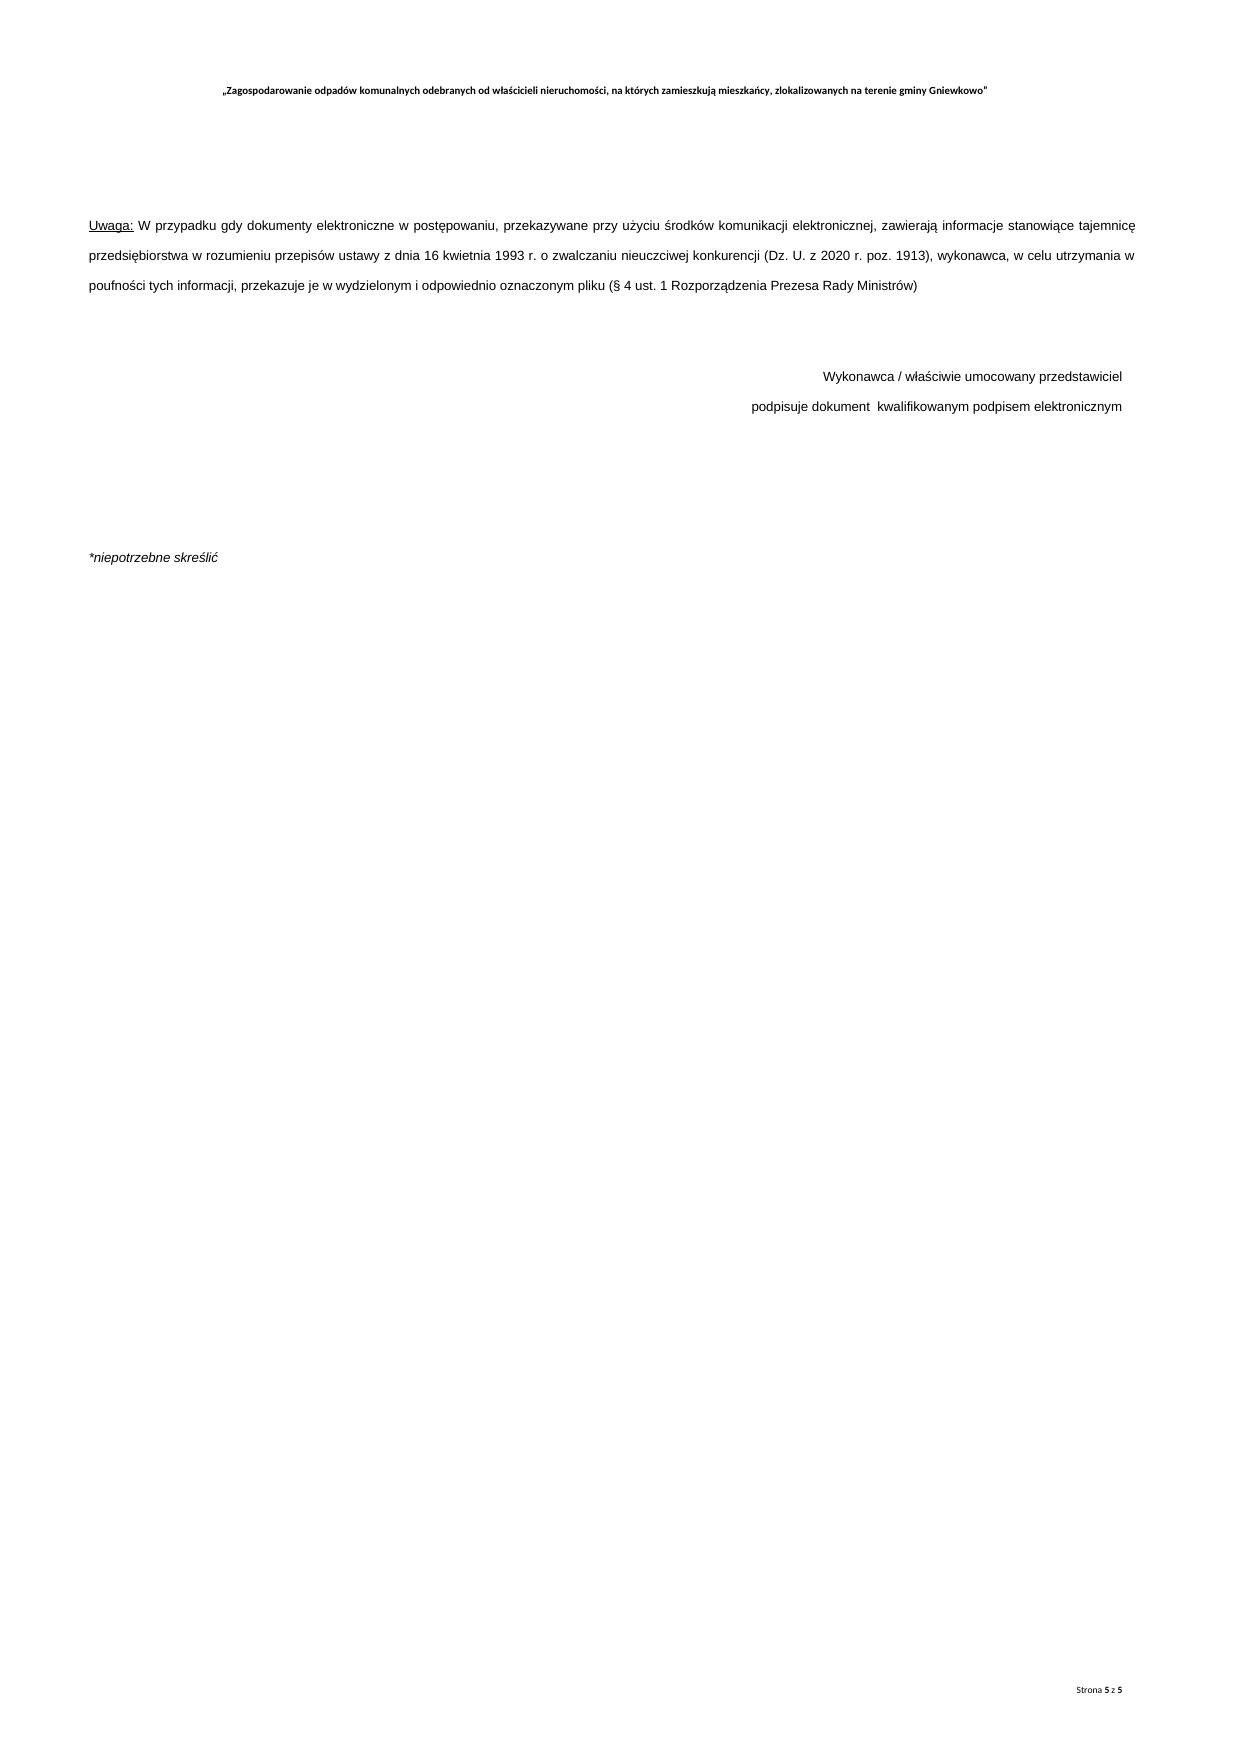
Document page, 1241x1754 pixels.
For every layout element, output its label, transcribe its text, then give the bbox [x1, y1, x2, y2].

text podpisuje dokument kwalifikowanym podpisem elektronicznym [88, 388, 1122, 414]
text Uwaga: W przypadku gdy dokumenty elektroniczne w postępowaniu, przekazywane przy użyciu środków komunikacji elektronicznej, zawierają informacje stanowiące tajemnicę przedsiębiorstwa w rozumieniu przepisów ustawy z dnia 16 kwietnia 1993 r. o zwalczaniu nieuczciwej konkurencji (Dz. U. z 2020 r. poz. 1913), wykonawca, w celu utrzymania w poufności tych informacji, przekazuje je w wydzielonym i odpowiednio oznaczonym pliku (§ 4 ust. 1 Rozporządzenia Prezesa Rady Ministrów) [88, 207, 1137, 293]
text *niepotrzebne skreślić [88, 539, 1122, 565]
text Wykonawca / właściwie umocowany przedstawiciel [88, 358, 1122, 384]
